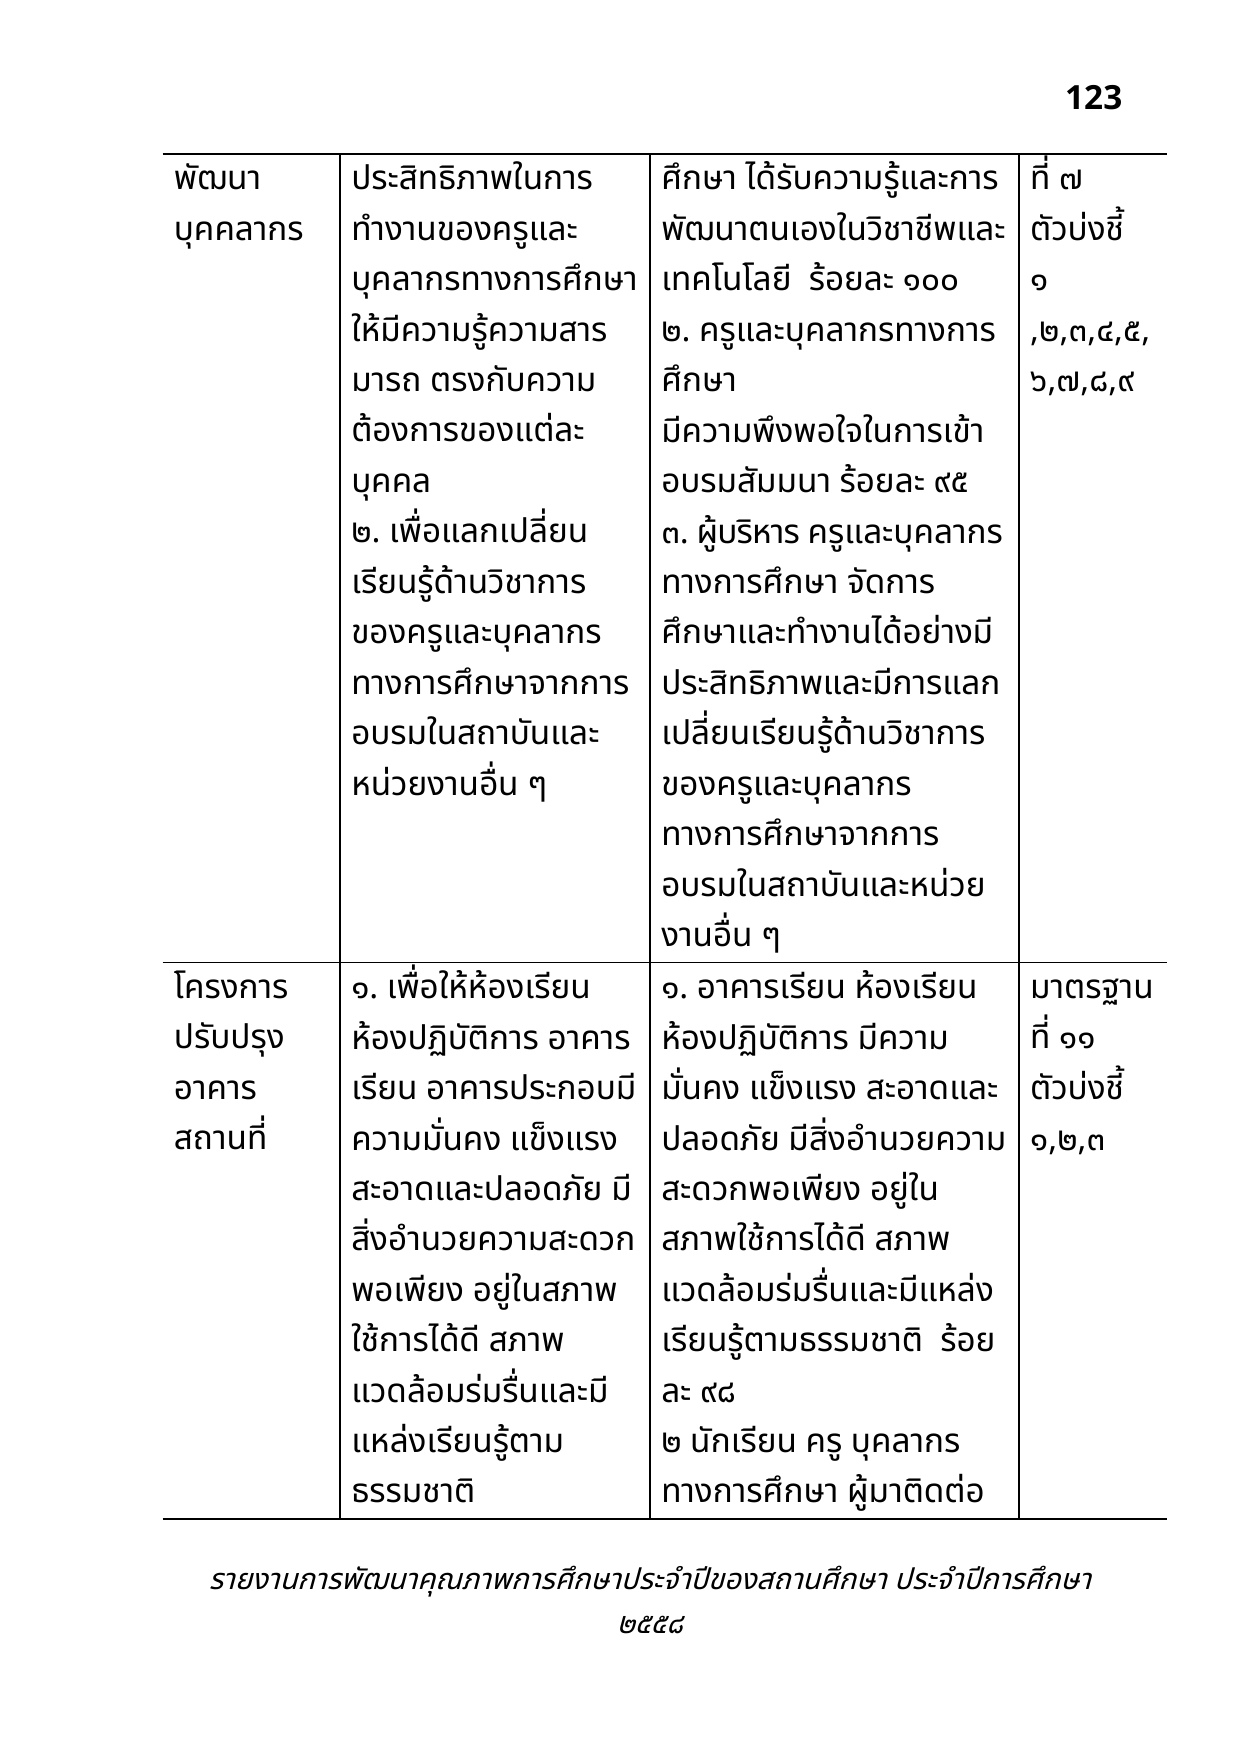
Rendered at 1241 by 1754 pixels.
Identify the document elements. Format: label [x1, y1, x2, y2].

table_cell [1020, 155, 1167, 961]
table_cell [341, 963, 649, 1518]
table_cell [651, 155, 1018, 961]
table_cell [163, 155, 339, 961]
table_cell [163, 963, 339, 1518]
table_cell [1020, 963, 1167, 1518]
table_cell [341, 155, 649, 961]
table_cell [651, 963, 1018, 1518]
